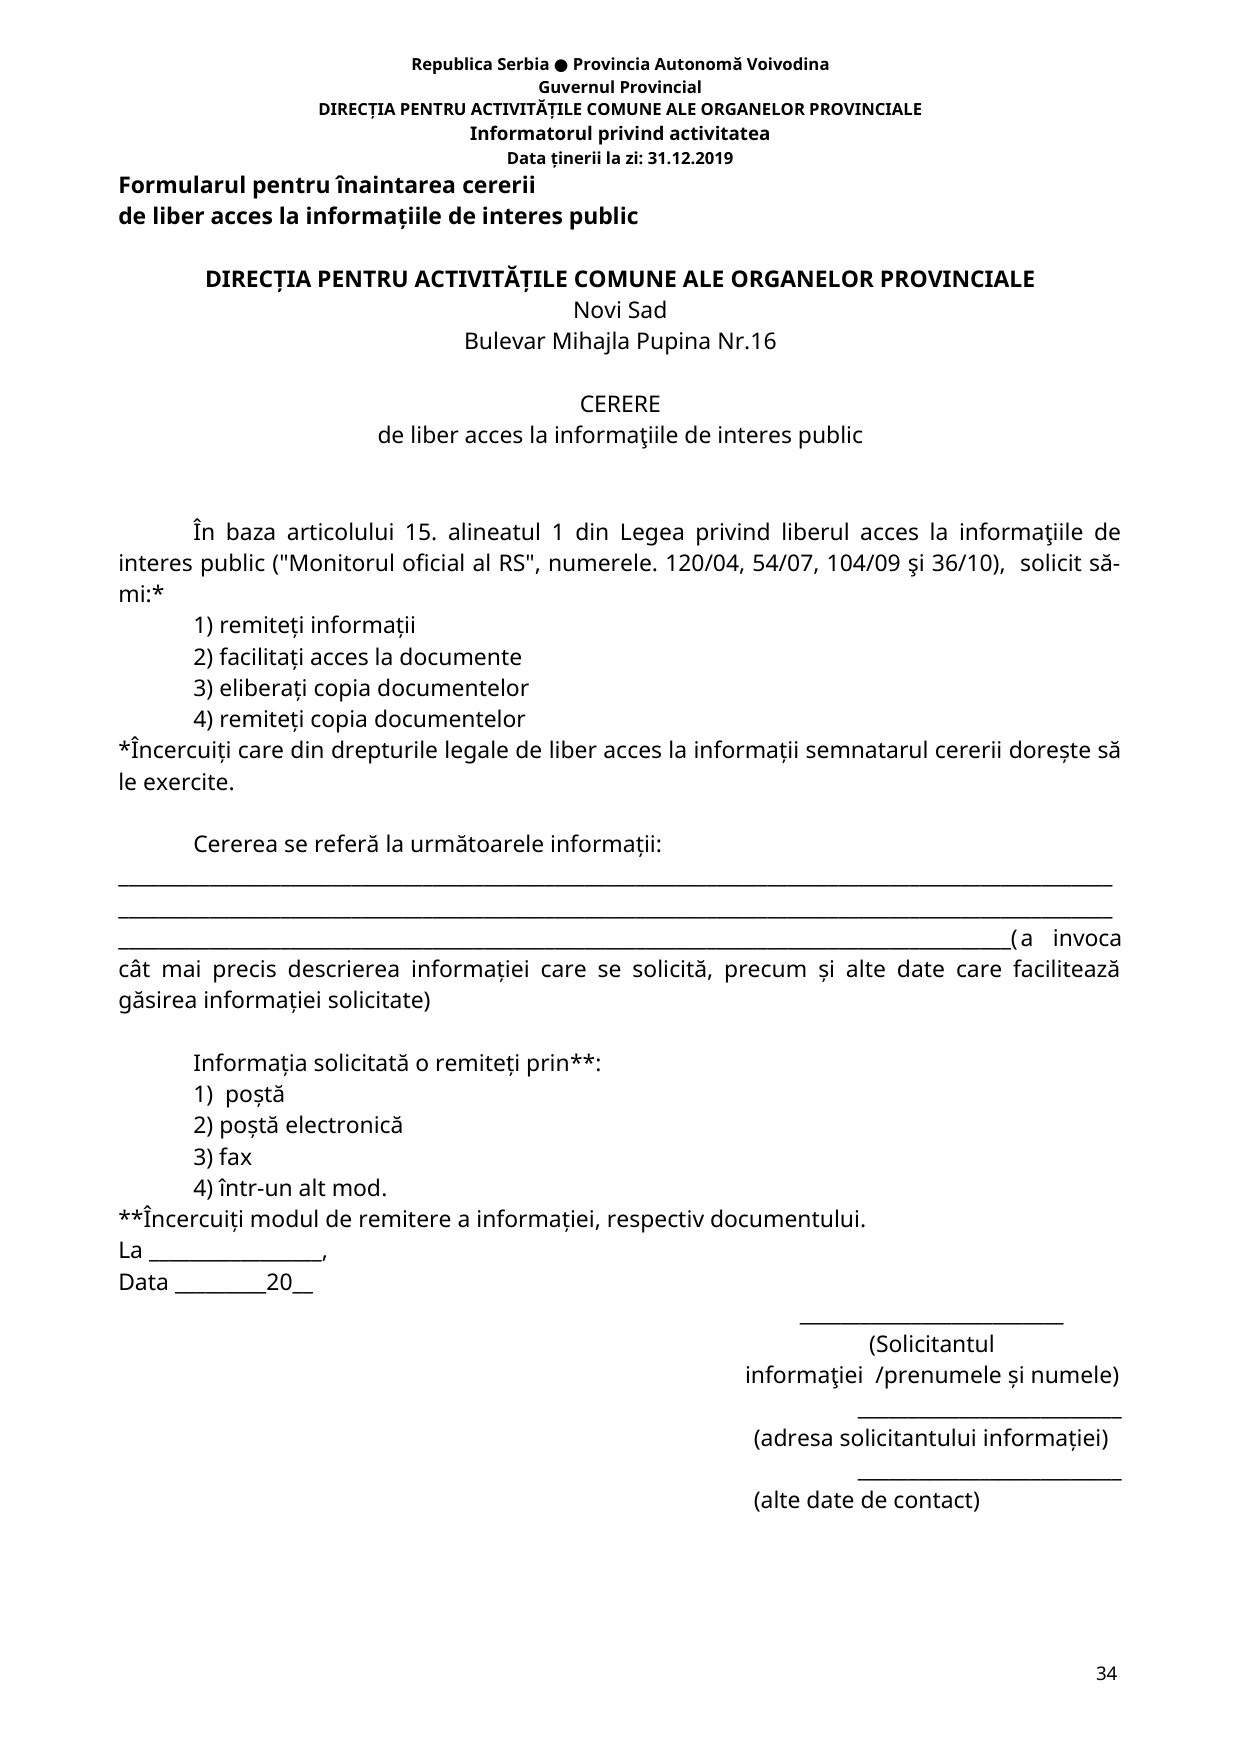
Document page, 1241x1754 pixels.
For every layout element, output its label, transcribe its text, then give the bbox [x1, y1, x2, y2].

text 4) remiteţi copia documentelor [118, 703, 1122, 734]
text Cererea se referă la următoarele informaţii: [118, 828, 1122, 859]
text 2) facilitaţi acces la documente [118, 641, 1122, 672]
text 2) poştă electronică [118, 1109, 1122, 1141]
text (adresa solicitantului informaţiei) [753, 1422, 1122, 1453]
text de liber acces la informaţiile de interes public [118, 200, 1122, 231]
text 1) poştă [118, 1078, 1122, 1109]
text 4) într-un alt mod. [118, 1172, 1122, 1203]
text *Încercuiţi care din drepturile legale de liber acces la informaţii semnatarul cererii doreşte să le exercite. [118, 734, 1122, 797]
text 3) fax [118, 1141, 1122, 1172]
text Data _________20__ [118, 1266, 1122, 1297]
text CERERE [118, 388, 1122, 419]
text **Încercuiţi modul de remitere a informaţiei, respectiv documentului. [118, 1203, 1122, 1234]
text Informaţia solicitată o remiteţi prin**: [118, 1047, 1122, 1078]
text 3) eliberaţi copia documentelor [118, 672, 1122, 703]
text Bulevar Mihajla Pupina Nr.16 [118, 325, 1122, 356]
text DIRECŢIA PENTRU ACTIVITĂŢILE COMUNE ALE ORGANELOR PROVINCIALE [118, 263, 1122, 294]
text La _________________, [118, 1234, 1122, 1266]
text __________________________ (Solicitantul informaţiei /prenumele şi numele) [742, 1297, 1122, 1391]
text Novi Sad [118, 294, 1122, 325]
text __________________________ [742, 1391, 1122, 1422]
text 1) remiteţi informaţii [118, 609, 1122, 641]
text În baza articolului 15. alineatul 1 din Legea privind liberul acces la informaţiile de interes public ("Monitorul oficial al RS", numerele. 120/04, 54/07, 104/09 şi 36/10), solicit să-mi:* [118, 516, 1122, 609]
text ____________________________________________________________________________________________________________________________________________________________________________________________________________________________________________________________________________________________(a invoca cât mai precis descrierea informaţiei care se solicită, precum şi alte date care facilitează găsirea informaţiei solicitate) [118, 859, 1122, 1016]
text __________________________ [742, 1453, 1122, 1484]
text (alte date de contact) [753, 1484, 1122, 1516]
text de liber acces la informaţiile de interes public [118, 419, 1122, 450]
text Formularul pentru înaintarea cererii [118, 169, 1122, 200]
